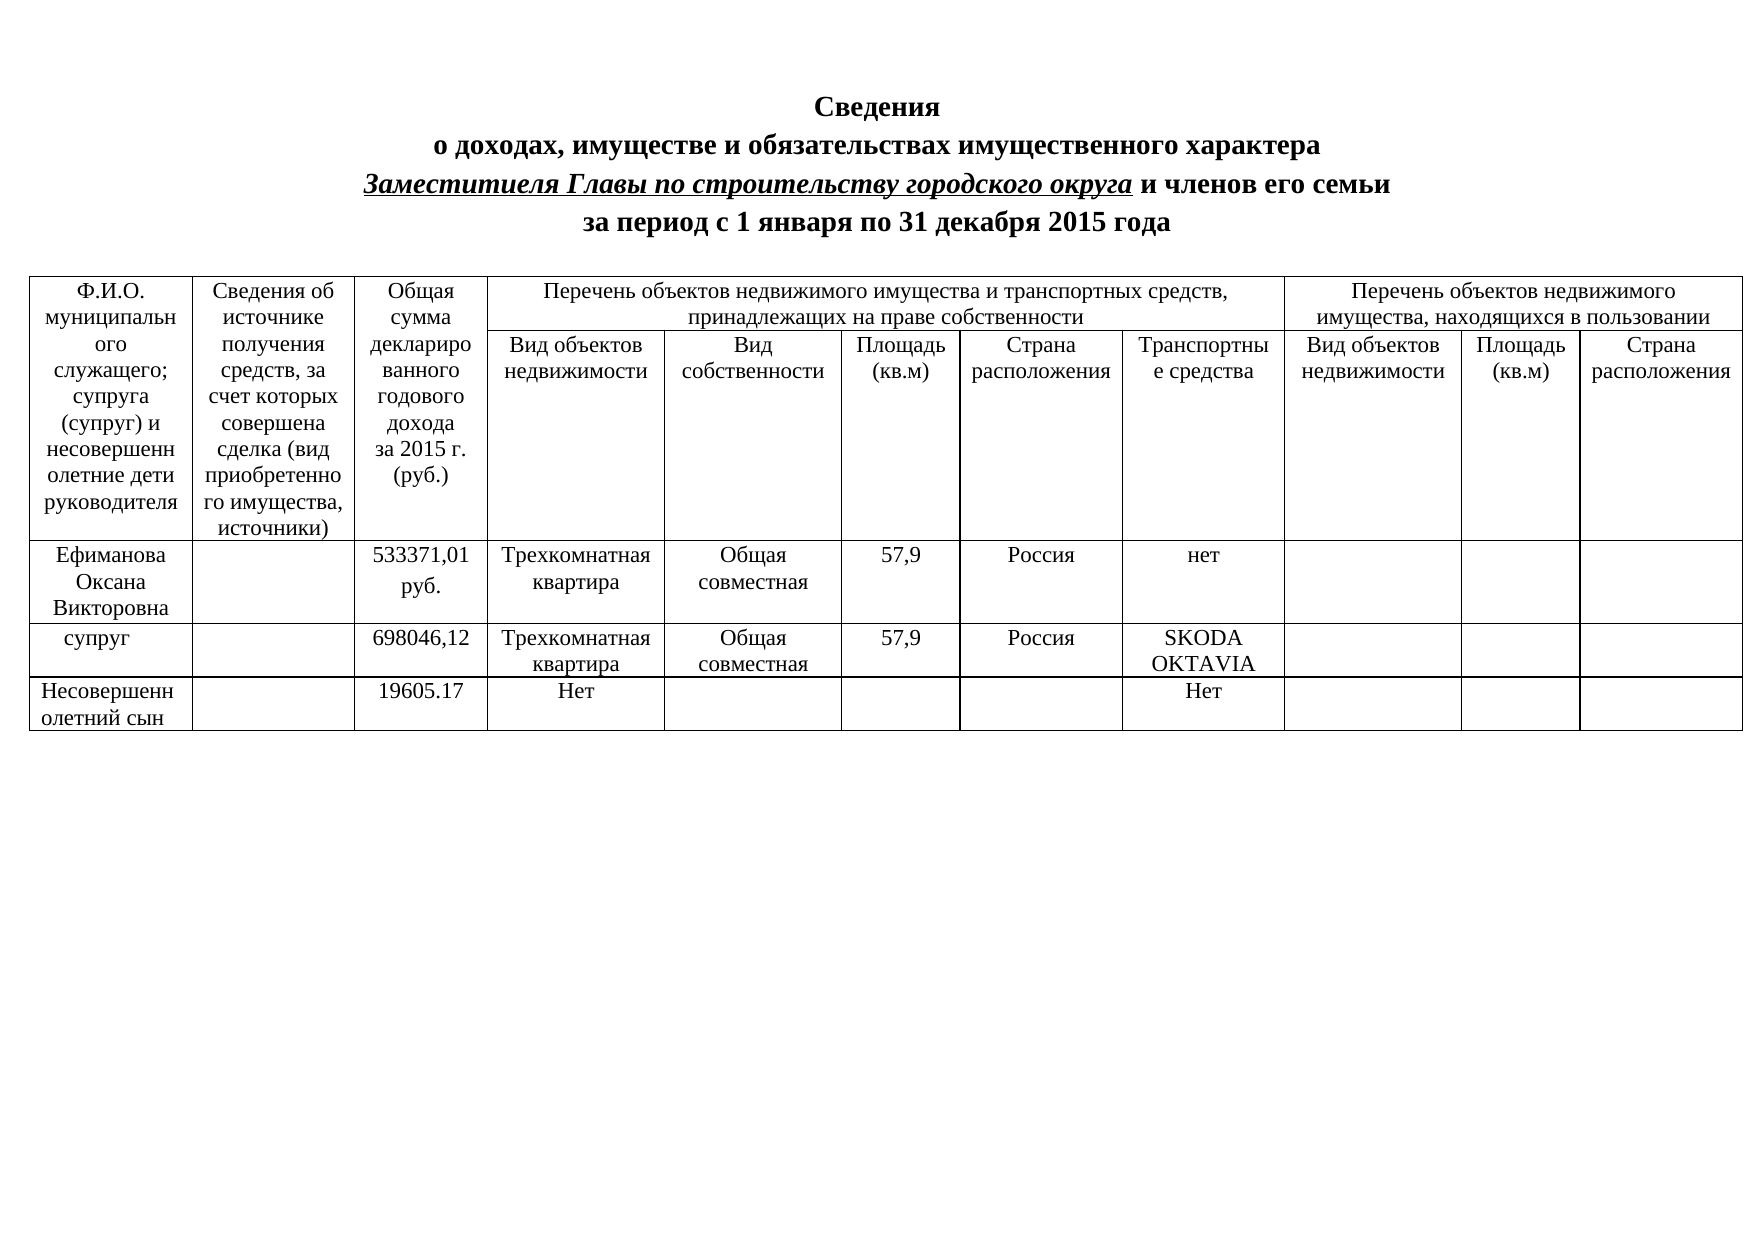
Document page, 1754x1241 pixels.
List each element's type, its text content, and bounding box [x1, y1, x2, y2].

table_cell Вид собственности [665, 331, 841, 540]
table_cell [1581, 678, 1742, 730]
text за период с 1 января по 31 декабря 2015 года [118, 204, 1636, 238]
table_cell Страна расположения [961, 331, 1122, 540]
table_cell супруг [30, 624, 192, 676]
table_cell [1462, 678, 1579, 730]
table_cell [1462, 624, 1579, 676]
table_cell [193, 678, 354, 730]
table_cell 57,9 [842, 541, 959, 623]
text Cведения [118, 89, 1636, 122]
table_cell Несовершеннолетний сын [30, 678, 192, 730]
table_cell Нет [1123, 678, 1284, 730]
table_cell Нет [488, 678, 664, 730]
table_cell [1285, 678, 1461, 730]
text Заместитиеля Главы по строительству городского округа и членов его семьи [118, 166, 1636, 199]
table_cell Россия [961, 541, 1122, 623]
table_cell Россия [961, 624, 1122, 676]
table_header Перечень объектов недвижимого имущества и транспортных средств, принадлежащих на праве собственности [488, 277, 1284, 329]
table_cell 533371,01 руб. [355, 541, 487, 623]
table_cell [1581, 541, 1742, 623]
table_cell Вид объектов недвижимости [1285, 331, 1461, 540]
table_cell [1285, 541, 1461, 623]
table_cell [1285, 624, 1461, 676]
table_cell Вид объектов недвижимости [488, 331, 664, 540]
table_cell Общая совместная [665, 541, 841, 623]
table_header Сведения об источнике получения средств, за счет которых совершена сделка (вид приобретенного имущества, источники) [193, 277, 354, 540]
table_header Общая сумма декларированного годового дохода за 2015 г. (руб.) [355, 277, 487, 540]
table_cell Трехкомнатная квартира [488, 541, 664, 623]
table_cell 57,9 [842, 624, 959, 676]
table_cell [193, 624, 354, 676]
table_cell [193, 541, 354, 623]
table_cell 19605.17 [355, 678, 487, 730]
table_cell нет [1123, 541, 1284, 623]
table_cell [1581, 624, 1742, 676]
table_cell Страна расположения [1581, 331, 1742, 540]
table_cell Площадь (кв.м) [1462, 331, 1579, 540]
table_cell Общая совместная [665, 624, 841, 676]
text о доходах, имуществе и обязательствах имущественного характера [118, 127, 1636, 161]
table_cell Площадь (кв.м) [842, 331, 959, 540]
table_cell [961, 678, 1122, 730]
table_cell Транспортные средства [1123, 331, 1284, 540]
table_cell [1462, 541, 1579, 623]
table_header Перечень объектов недвижимого имущества, находящихся в пользовании [1285, 277, 1742, 329]
table_cell [665, 678, 841, 730]
table_cell [842, 678, 959, 730]
table_cell SKODA OKTAVIA [1123, 624, 1284, 676]
table_header Ф.И.О. муниципального служащего; супруга (супруг) и несовершеннолетние дети руководителя [30, 277, 192, 540]
table_cell Ефиманова Оксана Викторовна [30, 541, 192, 623]
table_cell 698046,12 [355, 624, 487, 676]
table_cell Трехкомнатная квартира [488, 624, 664, 676]
